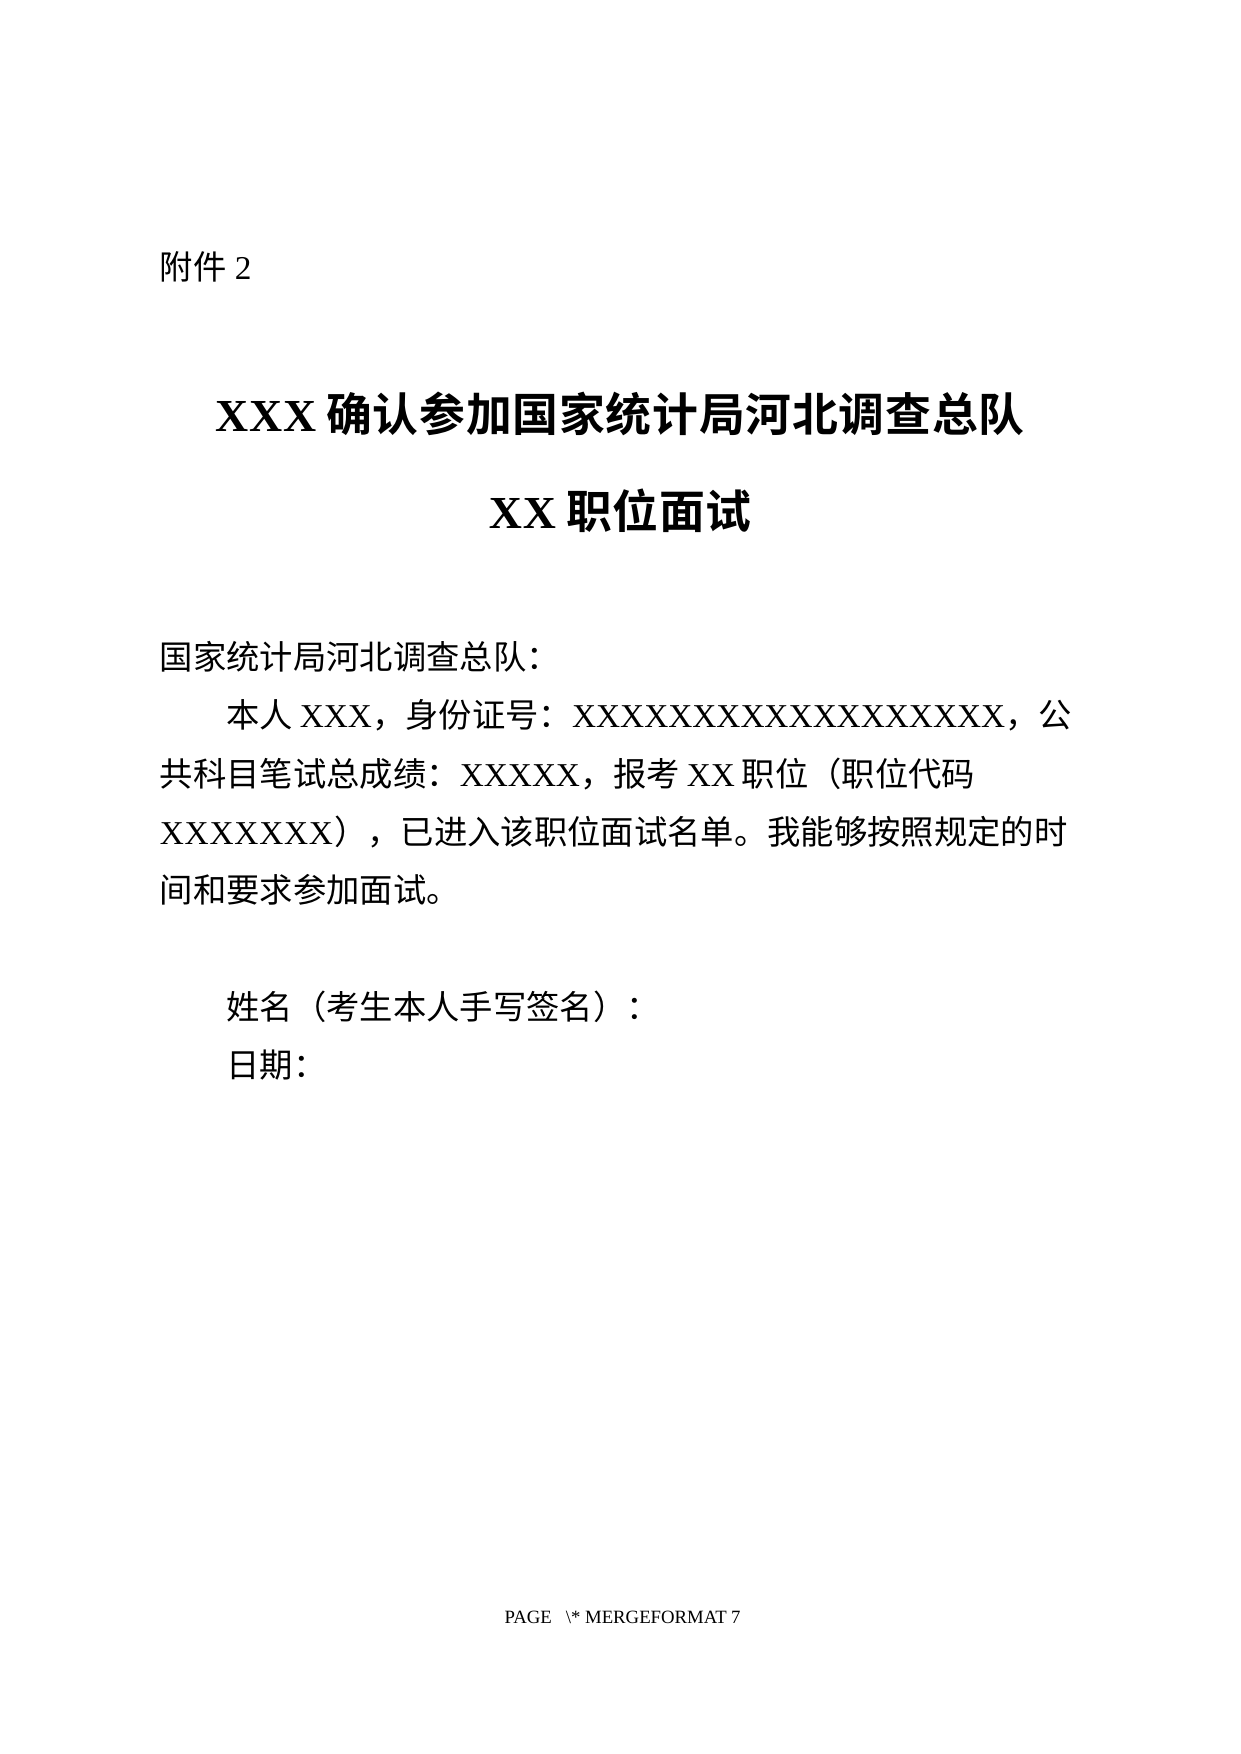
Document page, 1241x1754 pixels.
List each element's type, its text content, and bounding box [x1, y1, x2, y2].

text 本人XXX，身份证号：XXXXXXXXXXXXXXXXXX，公共科目笔试总成绩：XXXXX，报考XX职位（职位代码XXXXXXX），已进入该职位面试名单。我能够按照规定的时间和要求参加面试。 [159, 681, 1081, 914]
text 国家统计局河北调查总队： [159, 623, 1081, 681]
text 附件2 [159, 233, 1081, 298]
text 姓名（考生本人手写签名）： [159, 973, 1081, 1031]
text XX职位面试 [159, 460, 1081, 558]
text XXX确认参加国家统计局河北调查总队 [159, 363, 1081, 460]
text 日期： [159, 1031, 1081, 1089]
